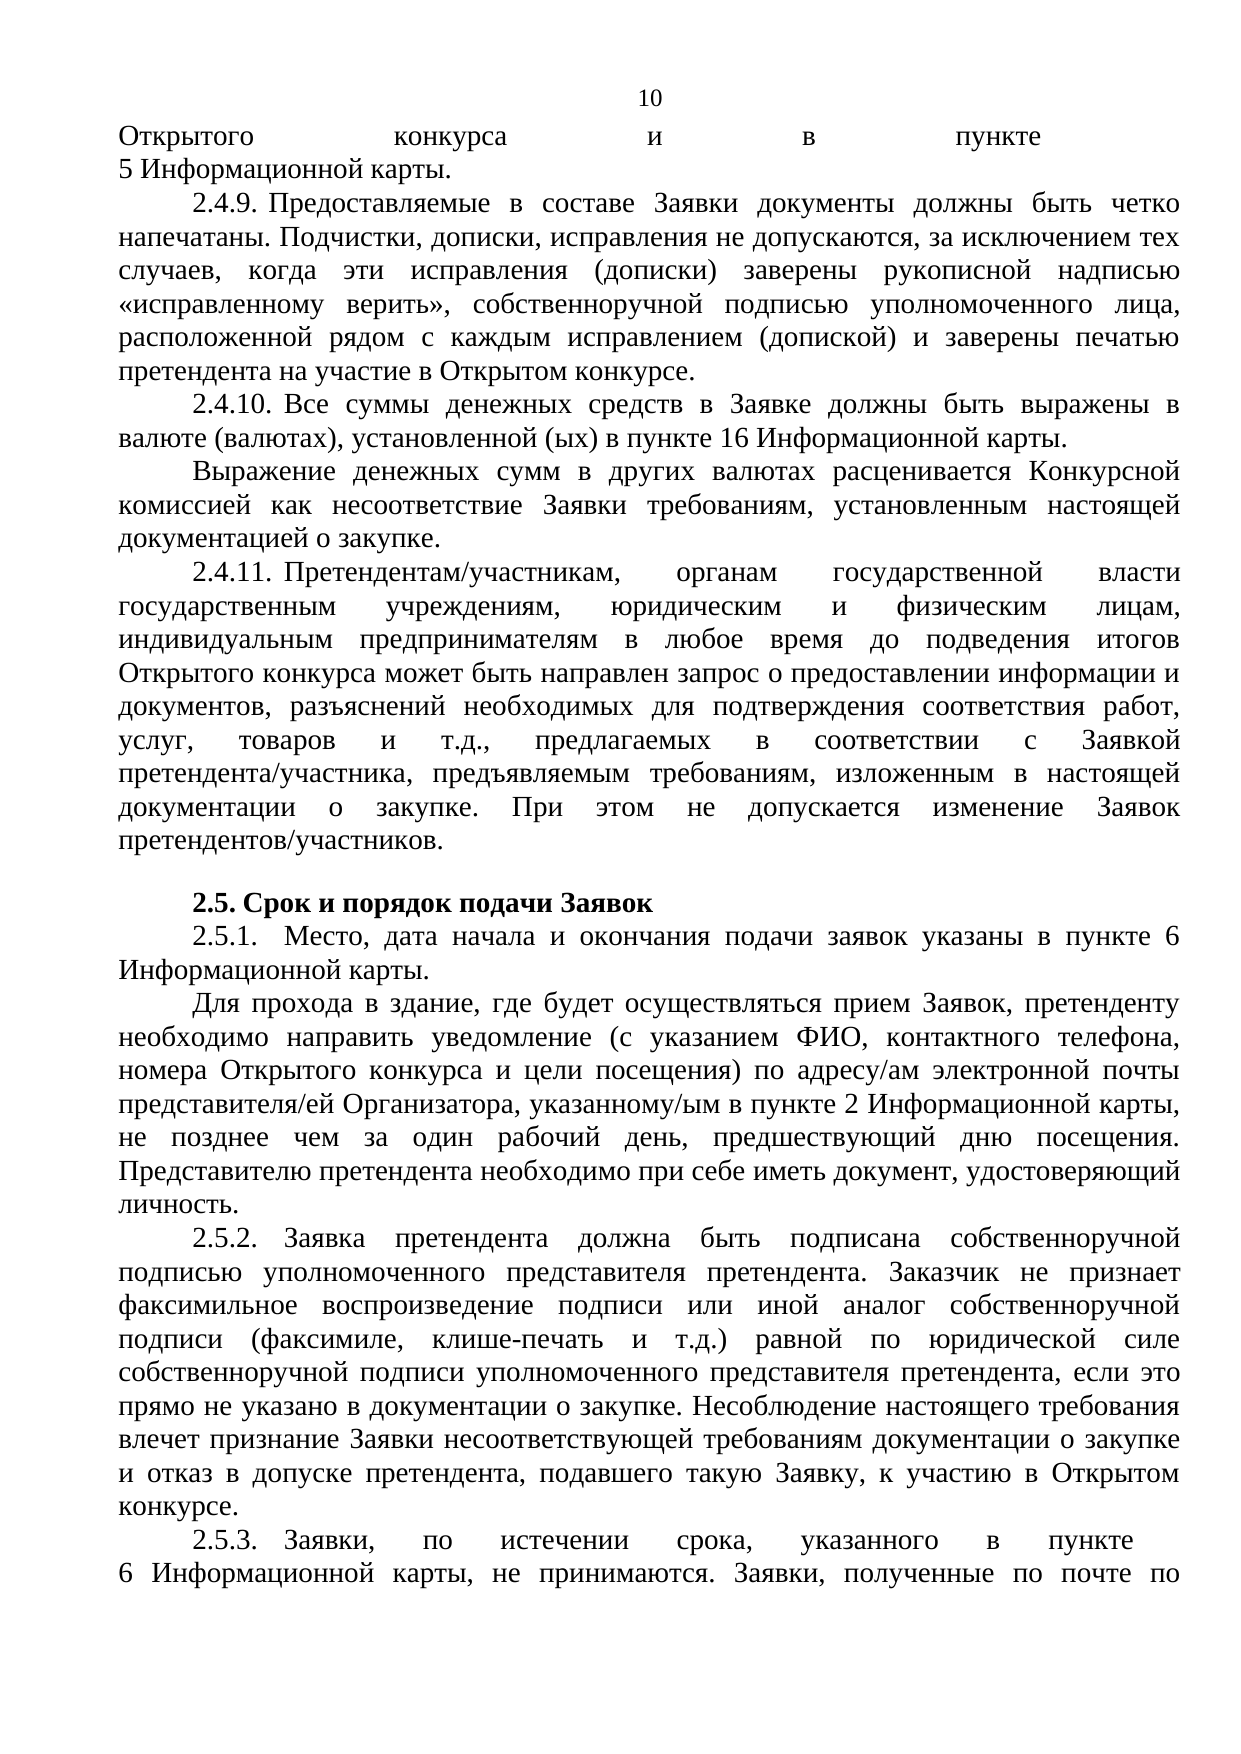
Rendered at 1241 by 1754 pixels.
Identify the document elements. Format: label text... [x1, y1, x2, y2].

text Для прохода в здание, где будет осуществляться прием Заявок, претенденту необходимо направить уведомление (с указанием ФИО, контактного телефона, номера Открытого конкурса и цели посещения) по адресу/ам электронной почты представителя/ей Организатора, указанному/ым в пункте 2 Информационной карты, не позднее чем за один рабочий день, предшествующий дню посещения. Представителю претендента необходимо при себе иметь документ, удостоверяющий личность. [118, 985, 1181, 1220]
list Заявка претендента должна быть подписана собственноручной подписью уполномоченного представителя претендента. Заказчик не признает факсимильное воспроизведение подписи или иной аналог собственноручной подписи (факсимиле, клише-печать и т.д.) равной по юридической силе собственноручной подписи уполномоченного представителя претендента, если это прямо не указано в документации о закупке. Несоблюдение настоящего требования влечет признание Заявки несоответствующей требованиям документации о закупке и отказ в допуске претендента, подавшего такую Заявку, к участию в Открытом конкурсе. [118, 1220, 1181, 1522]
list Место, дата начала и окончания подачи заявок указаны в пункте 6 Информационной карты. [118, 918, 1181, 985]
list Срок и порядок подачи Заявок [118, 885, 1181, 918]
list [118, 118, 1181, 185]
list Предоставляемые в составе Заявки документы должны быть четко напечатаны. Подчистки, дописки, исправления не допускаются, за исключением тех случаев, когда эти исправления (дописки) заверены рукописной надписью «исправленному верить», собственноручной подписью уполномоченного лица, расположенной рядом с каждым исправлением (допиской) и заверены печатью претендента на участие в Открытом конкурсе. [118, 185, 1181, 386]
list Все суммы денежных средств в Заявке должны быть выражены в валюте (валютах), установленной (ых) в пункте 16 Информационной карты. [118, 386, 1181, 453]
text Выражение денежных сумм в других валютах расценивается Конкурсной комиссией как несоответствие Заявки требованиям, установленным настоящей документацией о закупке. [118, 453, 1181, 554]
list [118, 1522, 1181, 1589]
list Претендентам/участникам, органам государственной власти государственным учреждениям, юридическим и физическим лицам, индивидуальным предпринимателям в любое время до подведения итогов Открытого конкурса может быть направлен запрос о предоставлении информации и документов, разъяснений необходимых для подтверждения соответствия работ, услуг, товаров и т.д., предлагаемых в соответствии с Заявкой претендента/участника, предъявляемым требованиям, изложенным в настоящей документации о закупке. При этом не допускается изменение Заявок претендентов/участников. [118, 554, 1181, 856]
